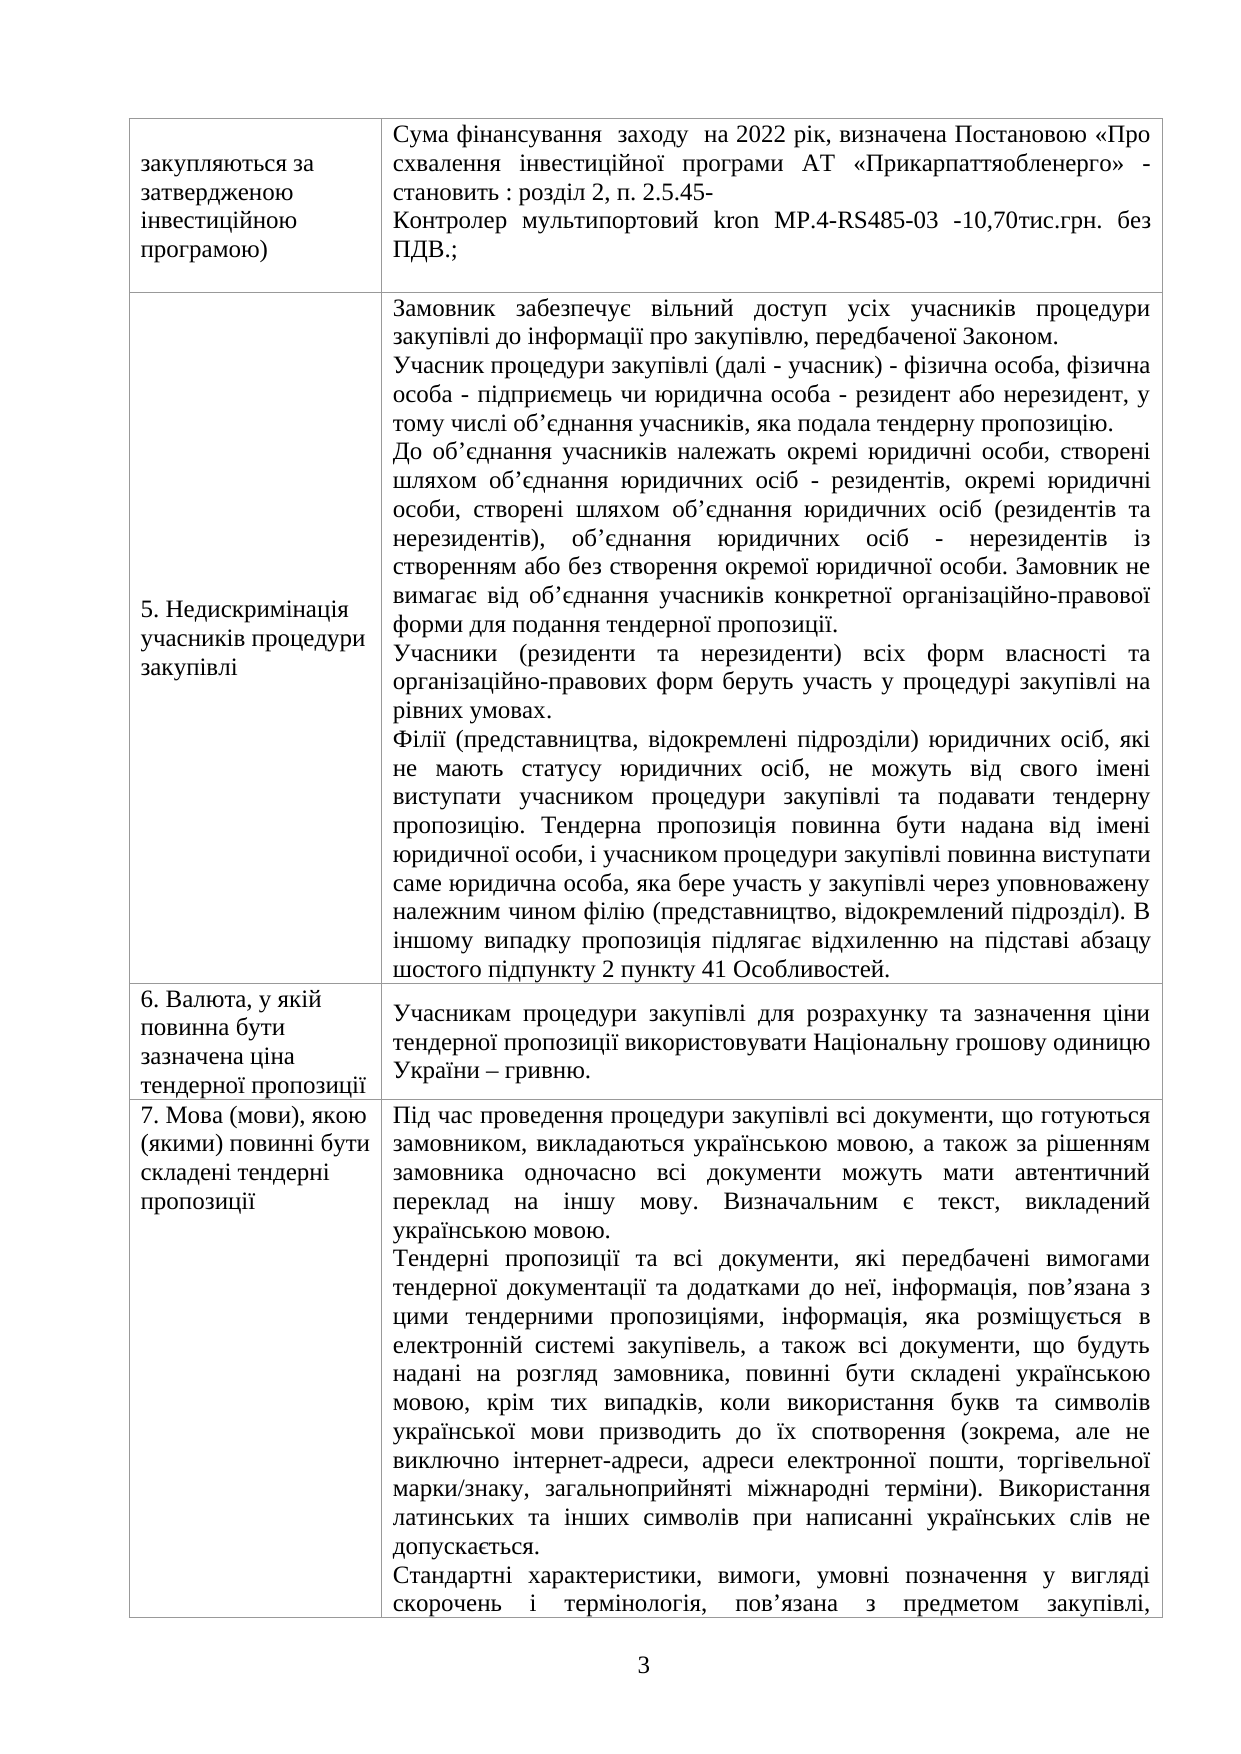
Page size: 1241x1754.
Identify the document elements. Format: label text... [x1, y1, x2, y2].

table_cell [130, 1100, 381, 1617]
table_cell 6. Валюта, у якій повинна бути зазначена ціна тендерної пропозиції [130, 984, 381, 1099]
table_cell Учасникам процедури закупівлі для розрахунку та зазначення ціни тендерної пропозиції використовувати Національну грошову одиницю України – гривню. [382, 984, 1162, 1099]
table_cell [382, 1100, 1162, 1617]
table_cell Замовник забезпечує вільний доступ усіх учасників процедури закупівлі до інформації про закупівлю, передбаченої Законом. Учасник процедури закупівлі (далі - учасник) - фізична особа, фізична особа - підприємець чи юридична особа - резидент або нерезидент, у тому числі об’єднання учасників, яка подала тендерну пропозицію. До об’єднання учасників належать окремі юридичні особи, створені шляхом об’єднання юридичних осіб - резидентів, окремі юридичні особи, створені шляхом об’єднання юридичних осіб (резидентів та нерезидентів), об’єднання юридичних осіб - нерезидентів із створенням або без створення окремої юридичної особи. Замовник не вимагає від об’єднання учасників конкретної організаційно-правової форми для подання тендерної пропозиції. Учасники (резиденти та нерезиденти) всіх форм власності та організаційно-правових форм беруть участь у процедурі закупівлі на рівних умовах. Філії (представництва, відокремлені підрозділи) юридичних осіб, які не мають статусу юридичних осіб, не можуть від свого імені виступати учасником процедури закупівлі та подавати тендерну пропозицію. Тендерна пропозиція повинна бути надана від імені юридичної особи, і учасником процедури закупівлі повинна виступати саме юридична особа, яка бере участь у закупівлі через уповноважену належним чином філію (представництво, відокремлений підрозділ). В іншому випадку пропозиція підлягає відхиленню на підставі абзацу шостого підпункту 2 пункту 41 Особливостей. [382, 293, 1162, 983]
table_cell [130, 119, 381, 292]
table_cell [382, 119, 1162, 292]
table_cell 5. Недискримінація учасників процедури закупівлі [130, 293, 381, 983]
